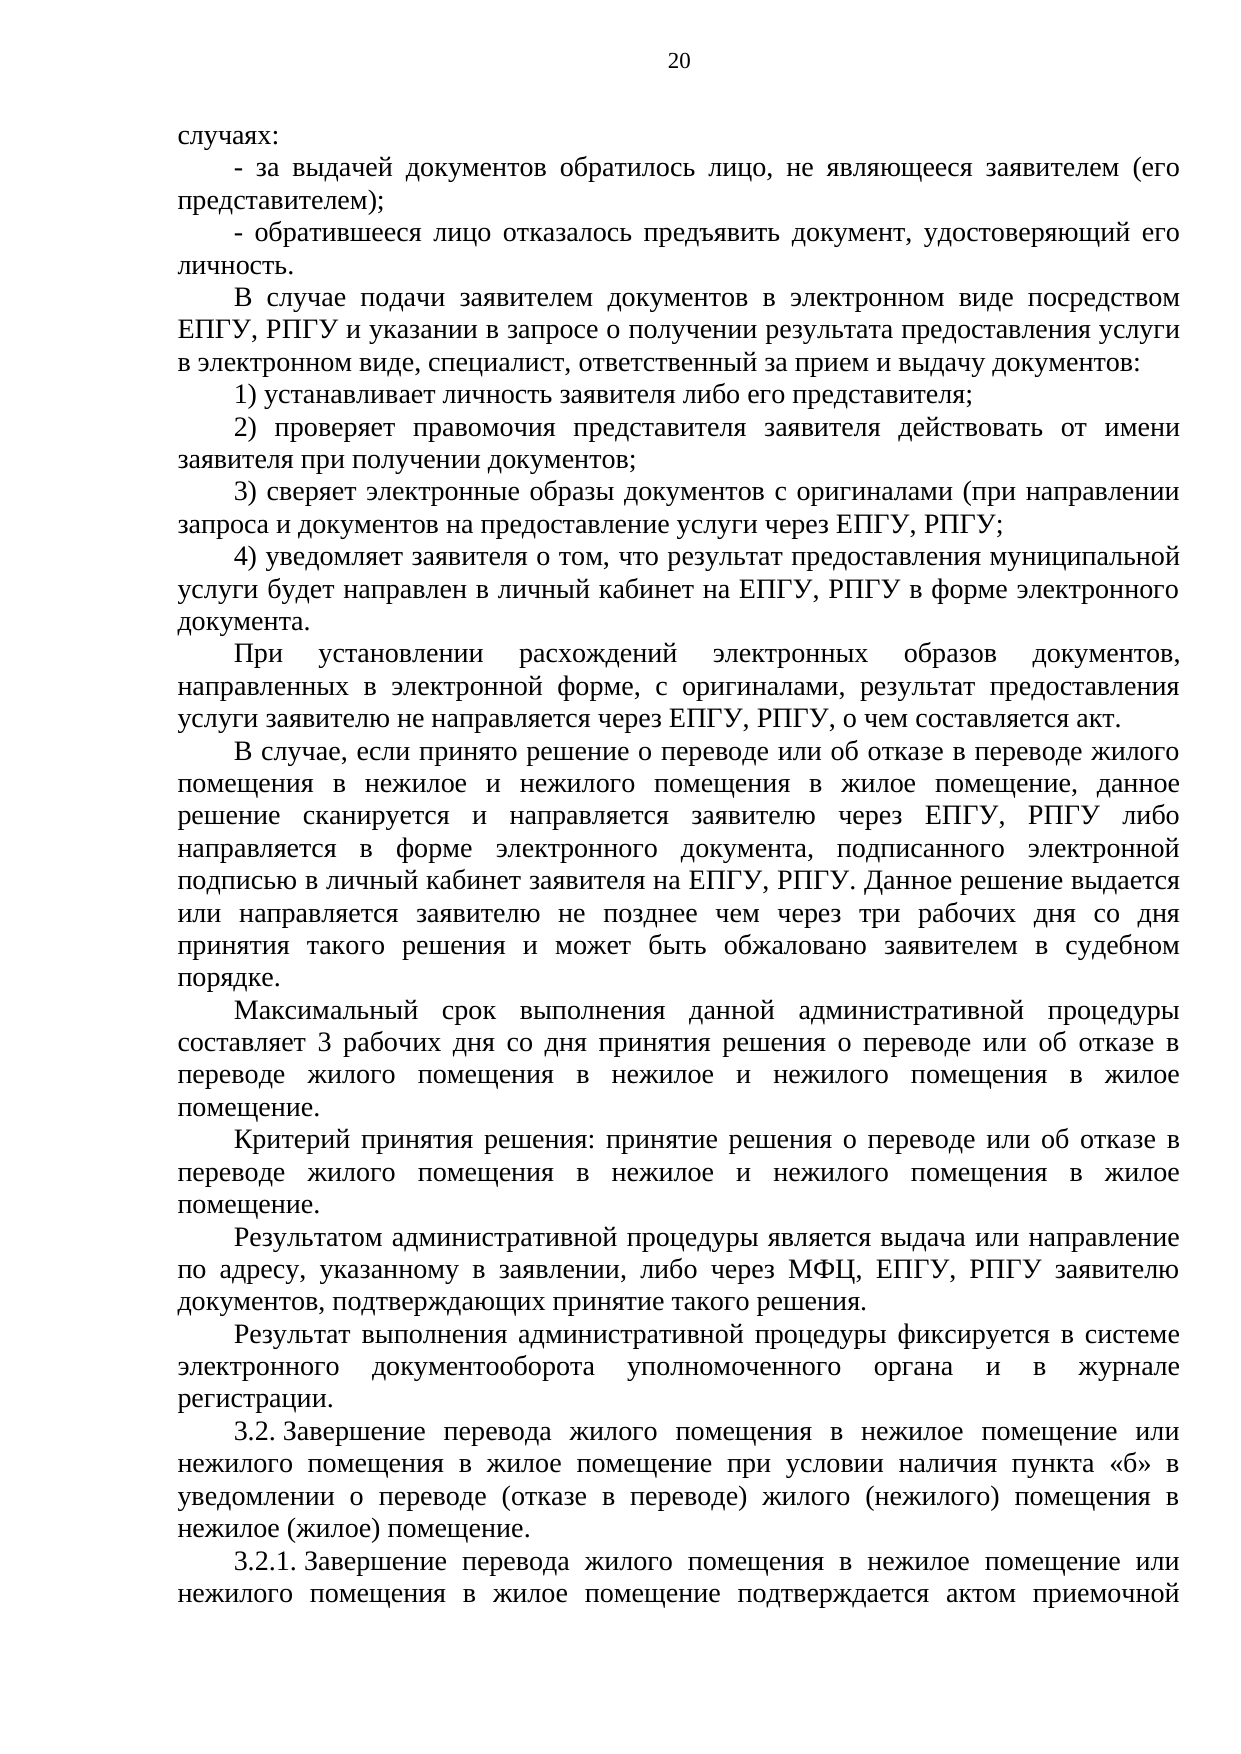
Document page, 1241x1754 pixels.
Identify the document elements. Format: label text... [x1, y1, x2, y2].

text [177, 1543, 1181, 1608]
text Критерий принятия решения: принятие решения о переводе или об отказе в переводе жилого помещения в нежилое и нежилого помещения в жилое помещение. [177, 1122, 1181, 1219]
text Результат выполнения административной процедуры фиксируется в системе электронного документооборота уполномоченного органа и в журнале регистрации. [177, 1317, 1181, 1414]
text 1) устанавливает личность заявителя либо его представителя; [177, 377, 1181, 410]
text 3.2. Завершение перевода жилого помещения в нежилое помещение или нежилого помещения в жилое помещение при условии наличия пункта «б» в уведомлении о переводе (отказе в переводе) жилого (нежилого) помещения в нежилое (жилое) помещение. [177, 1414, 1181, 1543]
text В случае подачи заявителем документов в электронном виде посредством ЕПГУ, РПГУ и указании в запросе о получении результата предоставления услуги в электронном виде, специалист, ответственный за прием и выдачу документов: [177, 280, 1181, 377]
text При установлении расхождений электронных образов документов, направленных в электронной форме, с оригиналами, результат предоставления услуги заявителю не направляется через ЕПГУ, РПГУ, о чем составляется акт. [177, 636, 1181, 734]
text В случае, если принято решение о переводе или об отказе в переводе жилого помещения в нежилое и нежилого помещения в жилое помещение, данное решение сканируется и направляется заявителю через ЕПГУ, РПГУ либо направляется в форме электронного документа, подписанного электронной подписью в личный кабинет заявителя на ЕПГУ, РПГУ. Данное решение выдается или направляется заявителю не позднее чем через три рабочих дня со дня принятия такого решения и может быть обжаловано заявителем в судебном порядке. [177, 734, 1181, 993]
text 2) проверяет правомочия представителя заявителя действовать от имени заявителя при получении документов; [177, 410, 1181, 474]
text 4) уведомляет заявителя о том, что результат предоставления муниципальной услуги будет направлен в личный кабинет на ЕПГУ, РПГУ в форме электронного документа. [177, 539, 1181, 636]
text 3) сверяет электронные образы документов с оригиналами (при направлении запроса и документов на предоставление услуги через ЕПГУ, РПГУ; [177, 474, 1181, 539]
text - за выдачей документов обратилось лицо, не являющееся заявителем (его представителем); [177, 151, 1181, 215]
text - обратившееся лицо отказалось предъявить документ, удостоверяющий его личность. [177, 215, 1181, 280]
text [177, 118, 1181, 151]
text Максимальный срок выполнения данной административной процедуры составляет 3 рабочих дня со дня принятия решения о переводе или об отказе в переводе жилого помещения в нежилое и нежилого помещения в жилое помещение. [177, 993, 1181, 1122]
text Результатом административной процедуры является выдача или направление по адресу, указанному в заявлении, либо через МФЦ, ЕПГУ, РПГУ заявителю документов, подтверждающих принятие такого решения. [177, 1219, 1181, 1317]
